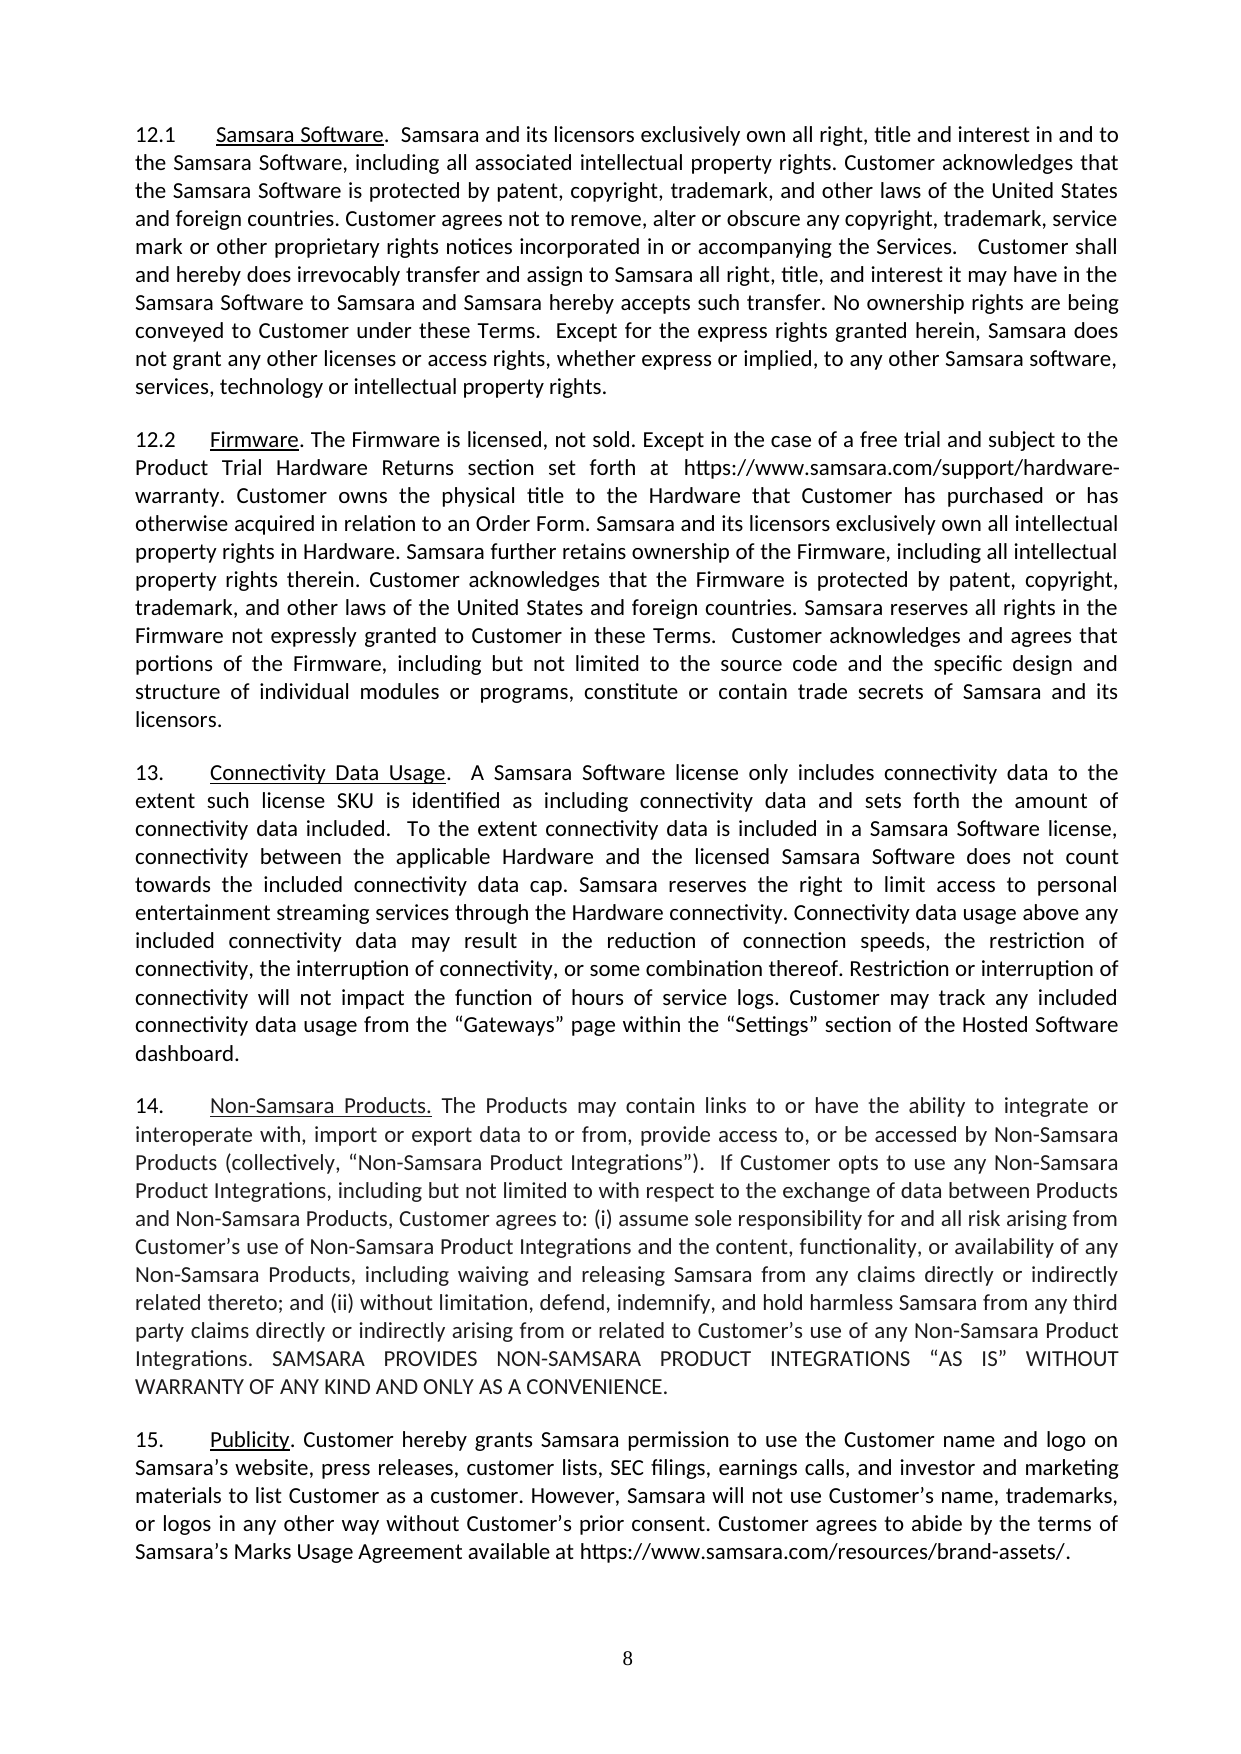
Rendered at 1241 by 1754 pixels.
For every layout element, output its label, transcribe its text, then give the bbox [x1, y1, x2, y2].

subtitle Publicity. Customer hereby grants Samsara permission to use the Customer name and logo on Samsara’s website, press releases, customer lists, SEC filings, earnings calls, and investor and marketing materials to list Customer as a customer. However, Samsara will not use Customer’s name, trademarks, or logos in any other way without Customer’s prior consent. Customer agrees to abide by the terms of Samsara’s Marks Usage Agreement available at https://www.samsara.com/resources/brand-assets/. [135, 1425, 1120, 1565]
subtitle Samsara Software. Samsara and its licensors exclusively own all right, title and interest in and to the Samsara Software, including all associated intellectual property rights. Customer acknowledges that the Samsara Software is protected by patent, copyright, trademark, and other laws of the United States and foreign countries. Customer agrees not to remove, alter or obscure any copyright, trademark, service mark or other proprietary rights notices incorporated in or accompanying the Services. Customer shall and hereby does irrevocably transfer and assign to Samsara all right, title, and interest it may have in the Samsara Software to Samsara and Samsara hereby accepts such transfer. No ownership rights are being conveyed to Customer under these Terms. Except for the express rights granted herein, Samsara does not grant any other licenses or access rights, whether express or implied, to any other Samsara software, services, technology or intellectual property rights. [135, 120, 1120, 400]
subtitle Non-Samsara Products. The Products may contain links to or have the ability to integrate or interoperate with, import or export data to or from, provide access to, or be accessed by Non-Samsara Products (collectively, “Non-Samsara Product Integrations”). If Customer opts to use any Non-Samsara Product Integrations, including but not limited to with respect to the exchange of data between Products and Non-Samsara Products, Customer agrees to: (i) assume sole responsibility for and all risk arising from Customer’s use of Non-Samsara Product Integrations and the content, functionality, or availability of any Non-Samsara Products, including waiving and releasing Samsara from any claims directly or indirectly related thereto; and (ii) without limitation, defend, indemnify, and hold harmless Samsara from any third party claims directly or indirectly arising from or related to Customer’s use of any Non-Samsara Product Integrations. SAMSARA PROVIDES NON-SAMSARA PRODUCT INTEGRATIONS “AS IS” WITHOUT WARRANTY OF ANY KIND AND ONLY AS A CONVENIENCE. [135, 1092, 1120, 1400]
subtitle Firmware. The Firmware is licensed, not sold. Except in the case of a free trial and subject to the Product Trial Hardware Returns section set forth at https://www.samsara.com/support/hardware-warranty. Customer owns the physical title to the Hardware that Customer has purchased or has otherwise acquired in relation to an Order Form. Samsara and its licensors exclusively own all intellectual property rights in Hardware. Samsara further retains ownership of the Firmware, including all intellectual property rights therein. Customer acknowledges that the Firmware is protected by patent, copyright, trademark, and other laws of the United States and foreign countries. Samsara reserves all rights in the Firmware not expressly granted to Customer in these Terms. Customer acknowledges and agrees that portions of the Firmware, including but not limited to the source code and the specific design and structure of individual modules or programs, constitute or contain trade secrets of Samsara and its licensors. [135, 425, 1120, 733]
subtitle Connectivity Data Usage. A Samsara Software license only includes connectivity data to the extent such license SKU is identified as including connectivity data and sets forth the amount of connectivity data included. To the extent connectivity data is included in a Samsara Software license, connectivity between the applicable Hardware and the licensed Samsara Software does not count towards the included connectivity data cap. Samsara reserves the right to limit access to personal entertainment streaming services through the Hardware connectivity. Connectivity data usage above any included connectivity data may result in the reduction of connection speeds, the restriction of connectivity, the interruption of connectivity, or some combination thereof. Restriction or interruption of connectivity will not impact the function of hours of service logs. Customer may track any included connectivity data usage from the “Gateways” page within the “Settings” section of the Hosted Software dashboard. [135, 758, 1120, 1067]
